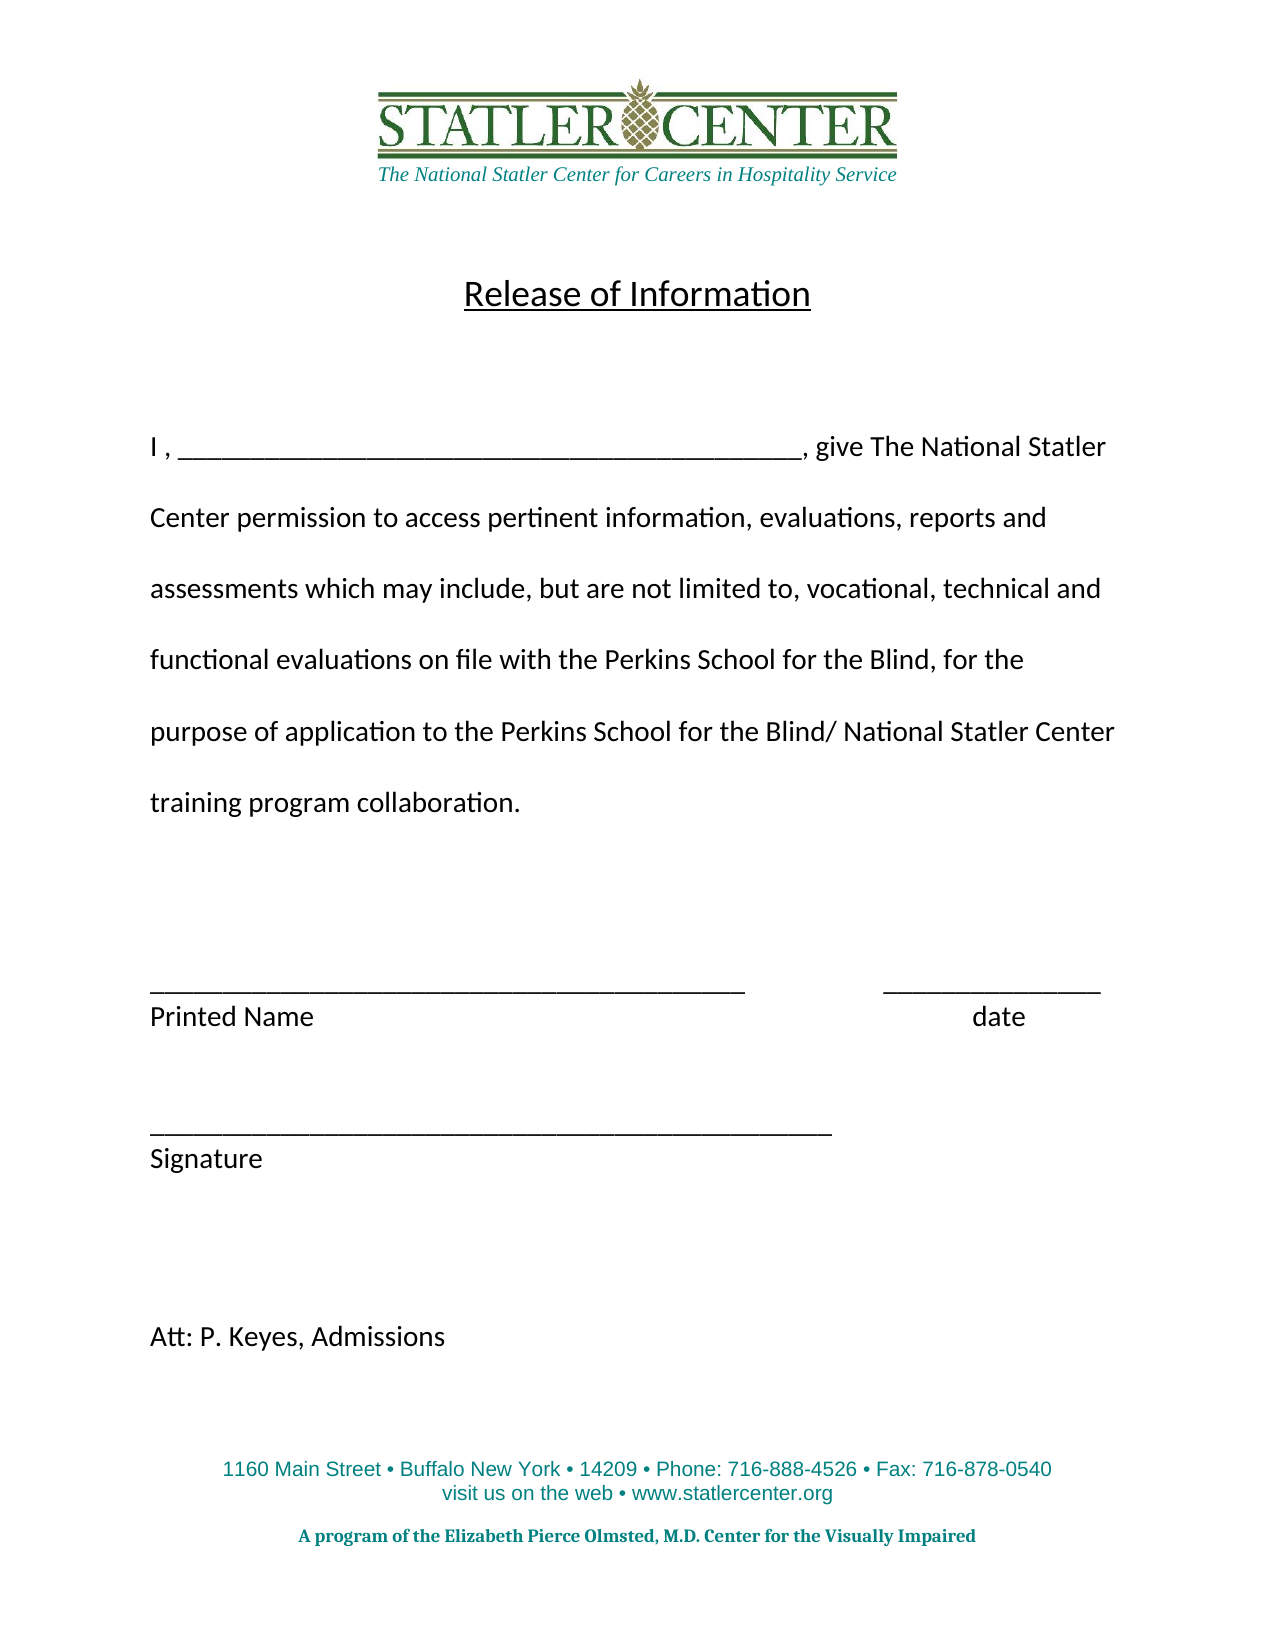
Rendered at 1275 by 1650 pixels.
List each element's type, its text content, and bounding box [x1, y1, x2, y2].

text Center permission to access pertinent information, evaluations, reports and [150, 499, 1125, 534]
text Signature [150, 1140, 1125, 1176]
text Printed Name date [150, 998, 1125, 1033]
text Release of Information [150, 270, 1125, 316]
text purpose of application to the Perkins School for the Blind/ National Statler Center [150, 713, 1125, 748]
text functional evaluations on file with the Perkins School for the Blind, for the [150, 641, 1125, 677]
text assessments which may include, but are not limited to, vocational, technical and [150, 570, 1125, 606]
text _______________________________________________ [150, 1104, 1125, 1140]
text I , ___________________________________________, give The National Statler [150, 428, 1125, 463]
text Att: P. Keyes, Admissions [150, 1318, 1125, 1354]
text _________________________________________ _______________ [150, 962, 1125, 998]
text training program collaboration. [150, 784, 1125, 819]
picture [376, 75, 899, 162]
